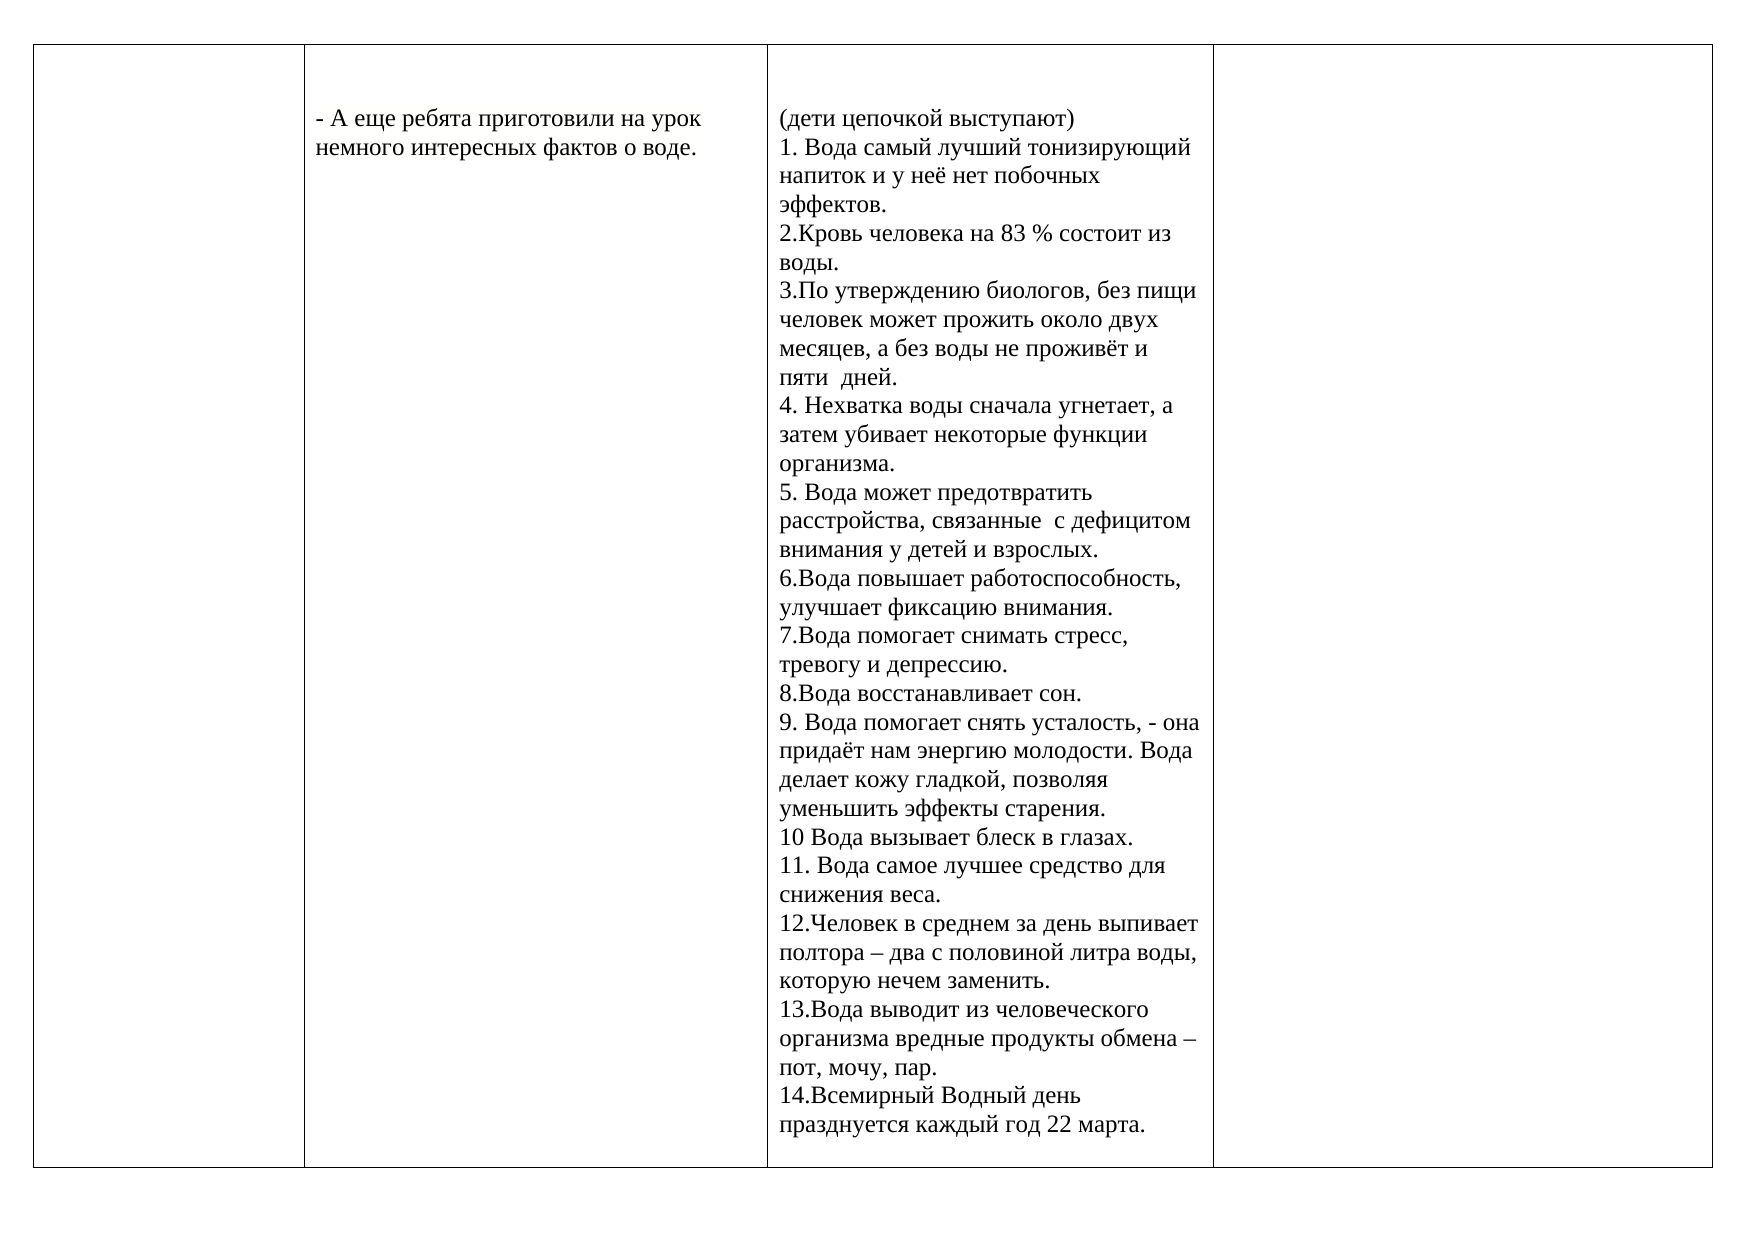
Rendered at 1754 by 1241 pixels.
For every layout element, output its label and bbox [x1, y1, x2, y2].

table_cell [305, 45, 767, 1167]
table_cell [768, 45, 1213, 1167]
table_cell [34, 45, 304, 1167]
table_cell [1214, 45, 1712, 1167]
